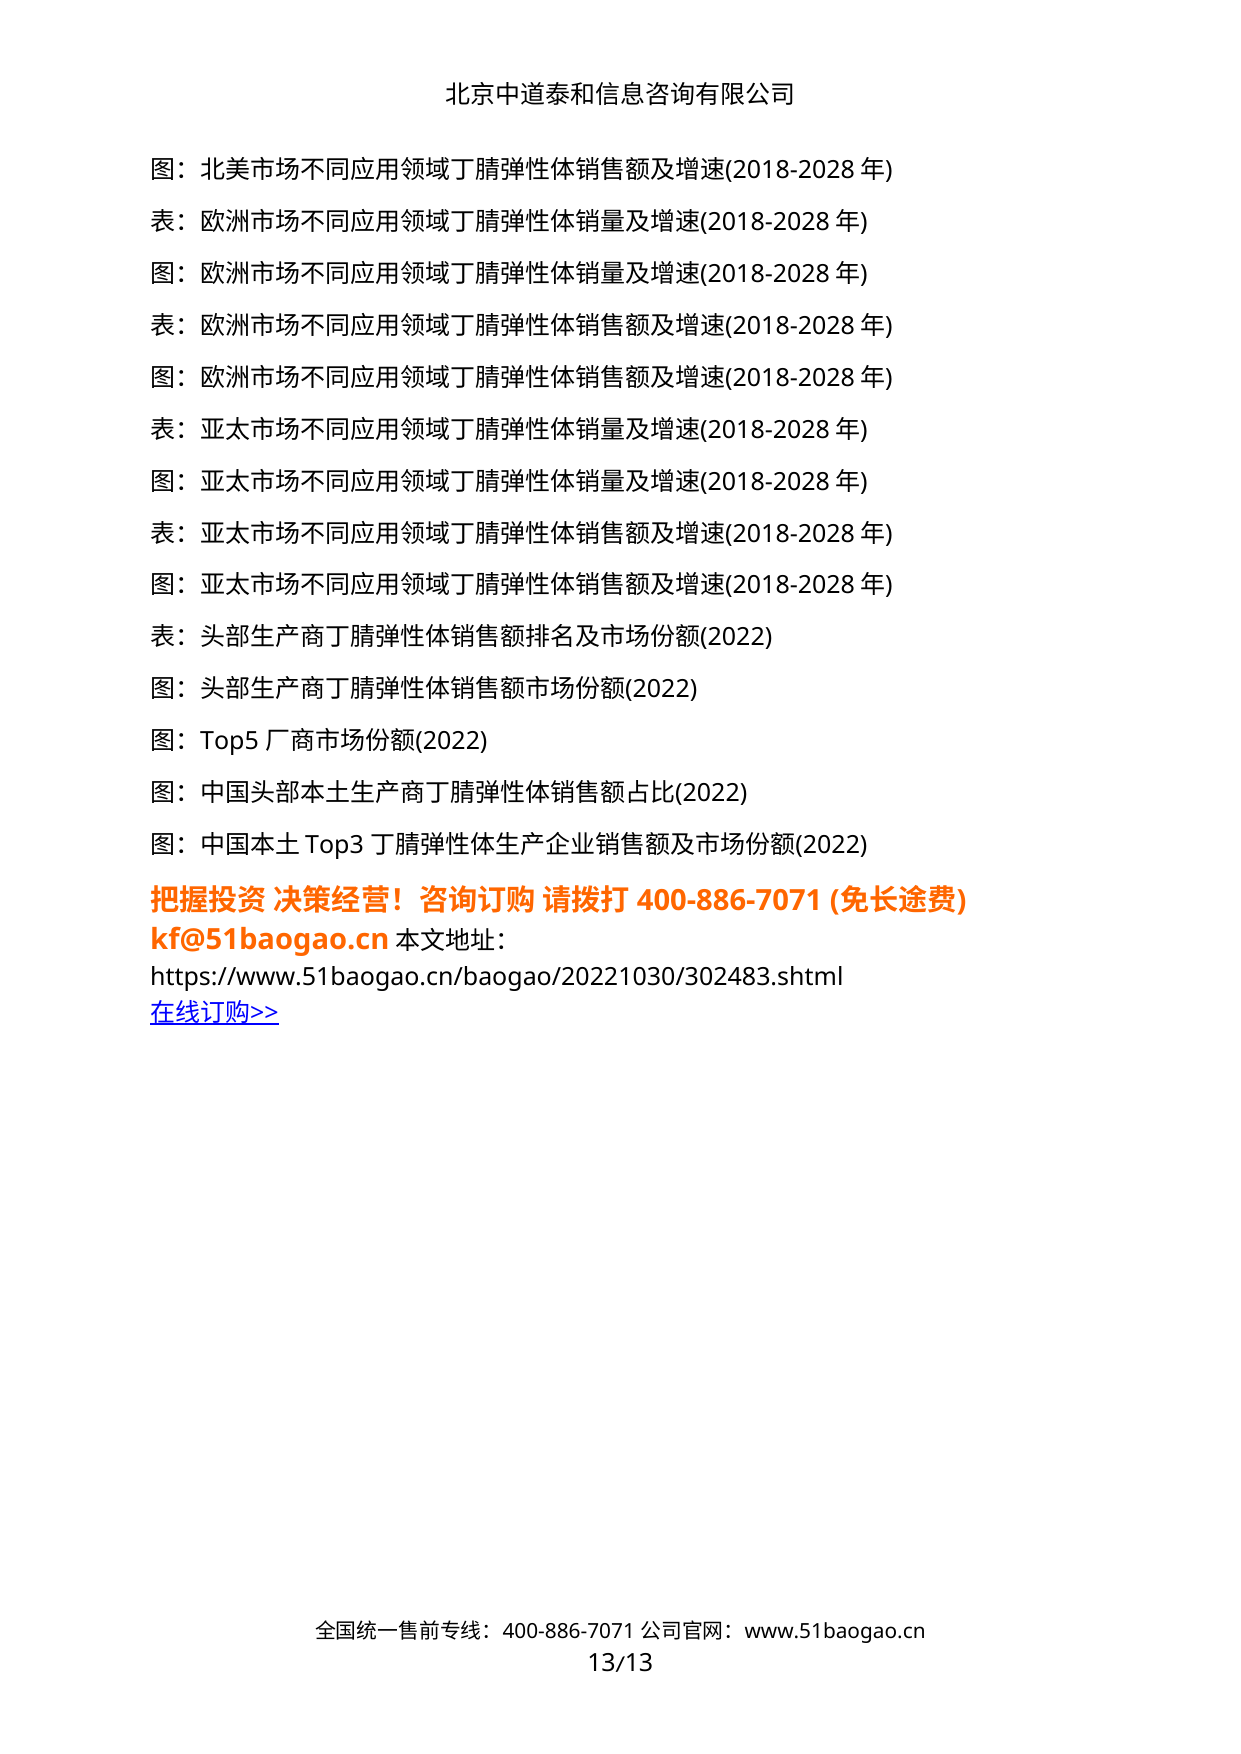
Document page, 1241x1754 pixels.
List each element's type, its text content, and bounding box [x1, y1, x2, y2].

text 表：亚太市场不同应用领域丁腈弹性体销售额及增速(2018-2028年) [150, 513, 1090, 549]
text 图：中国本土Top3 丁腈弹性体生产企业销售额及市场份额(2022) [150, 824, 1090, 861]
text 图：亚太市场不同应用领域丁腈弹性体销量及增速(2018-2028年) [150, 461, 1090, 497]
text 在线订购>> [150, 992, 1090, 1029]
text 图：头部生产商丁腈弹性体销售额市场份额(2022) [150, 669, 1090, 705]
text 表：头部生产商丁腈弹性体销售额排名及市场份额(2022) [150, 617, 1090, 653]
text 表：欧洲市场不同应用领域丁腈弹性体销售额及增速(2018-2028年) [150, 306, 1090, 342]
text 图：欧洲市场不同应用领域丁腈弹性体销售额及增速(2018-2028年) [150, 357, 1090, 394]
text 把握投资 决策经营！咨询订购 请拨打 400-886-7071 (免长途费) kf@51baogao.cn本文地址：https://www.51baogao.cn/baogao/20221030/302483.shtml [150, 876, 1090, 992]
text 图：亚太市场不同应用领域丁腈弹性体销售额及增速(2018-2028年) [150, 565, 1090, 601]
text 表：欧洲市场不同应用领域丁腈弹性体销量及增速(2018-2028年) [150, 202, 1090, 238]
text 图：欧洲市场不同应用领域丁腈弹性体销量及增速(2018-2028年) [150, 254, 1090, 290]
text 图：Top5 厂商市场份额(2022) [150, 721, 1090, 757]
text 图：北美市场不同应用领域丁腈弹性体销售额及增速(2018-2028年) [150, 150, 1090, 186]
text 图：中国头部本土生产商丁腈弹性体销售额占比(2022) [150, 772, 1090, 809]
text 表：亚太市场不同应用领域丁腈弹性体销量及增速(2018-2028年) [150, 409, 1090, 446]
